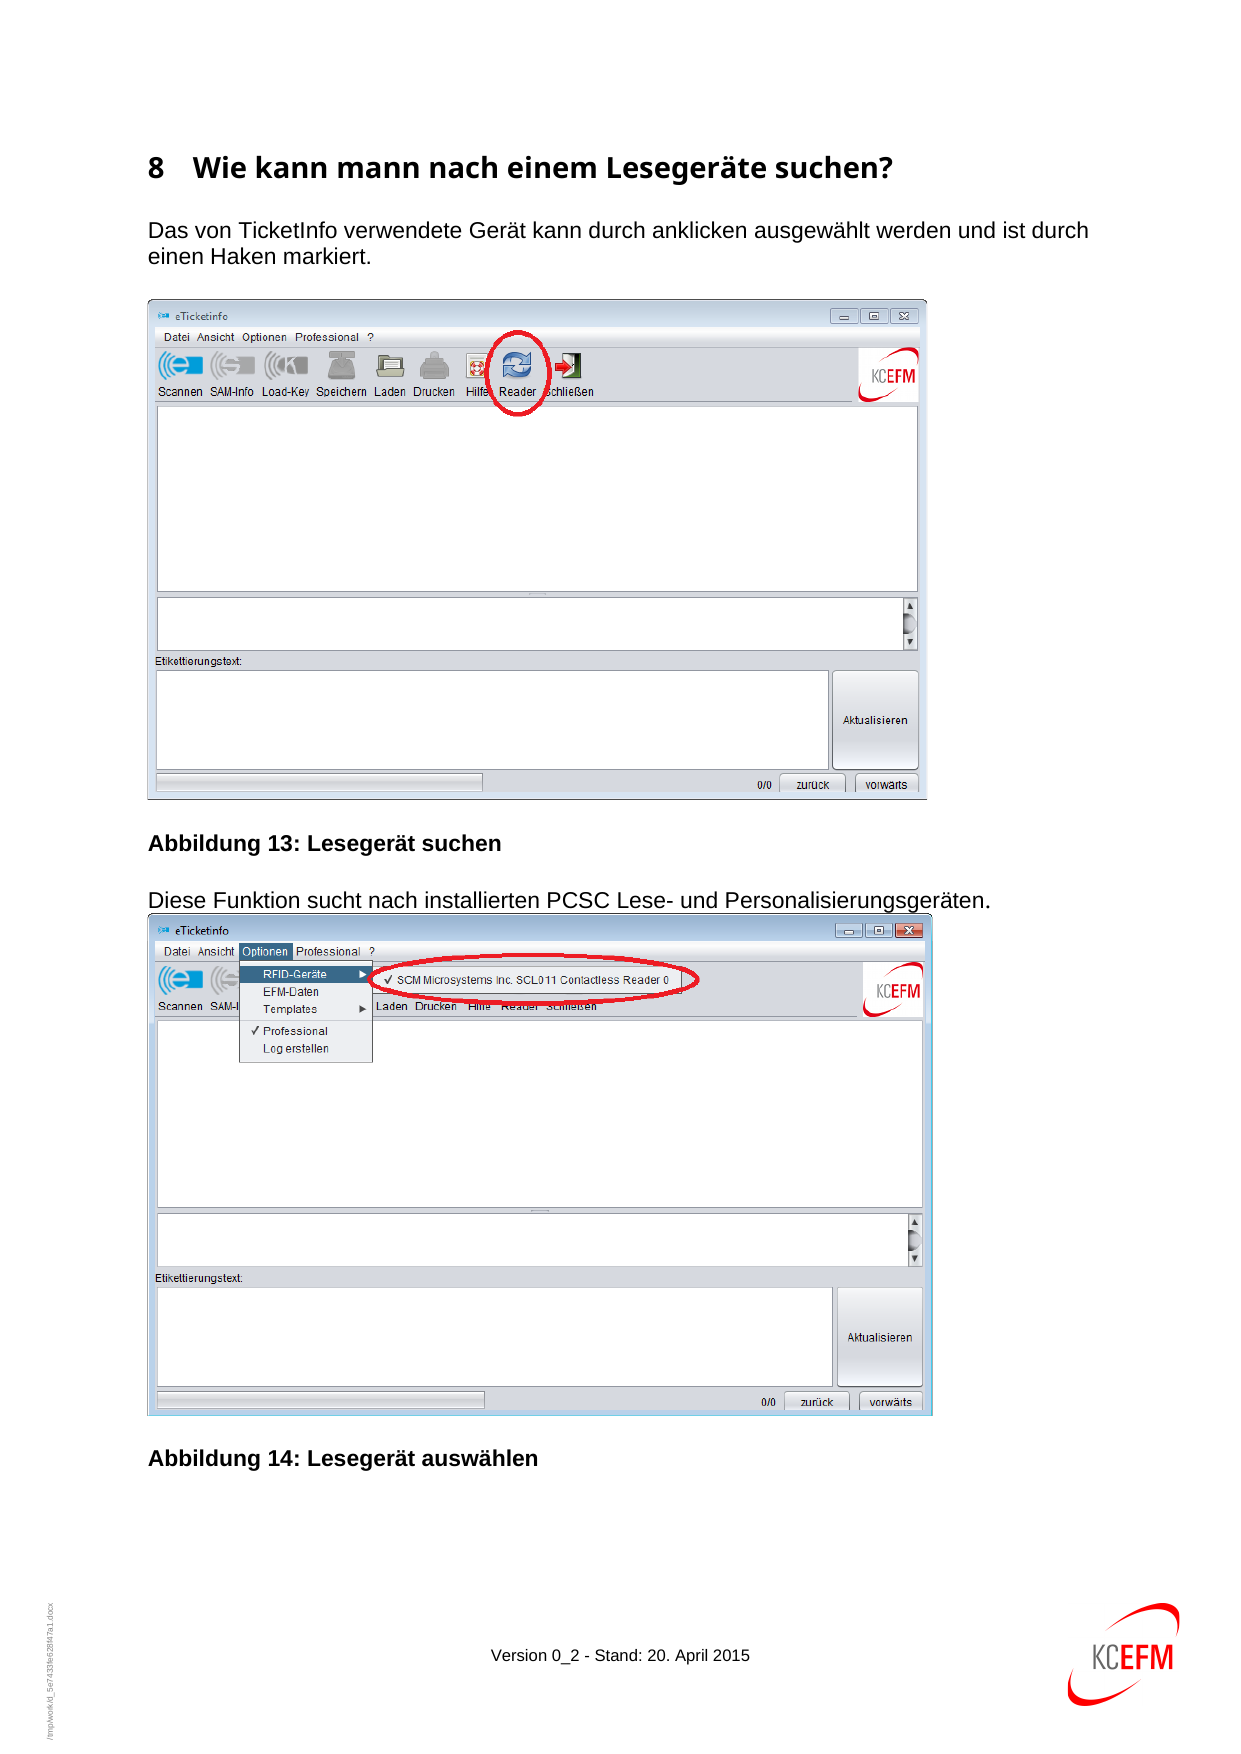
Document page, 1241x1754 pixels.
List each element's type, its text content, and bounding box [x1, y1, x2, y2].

picture [147, 913, 933, 1416]
text Das von TicketInfo verwendete Gerät kann durch anklicken ausgewählt werden und ist durch einen Haken markiert. [148, 217, 1092, 269]
picture [1067, 1603, 1180, 1706]
subtitle Wie kann mann nach einem Lesegeräte suchen? [148, 148, 1092, 187]
picture [147, 298, 928, 801]
